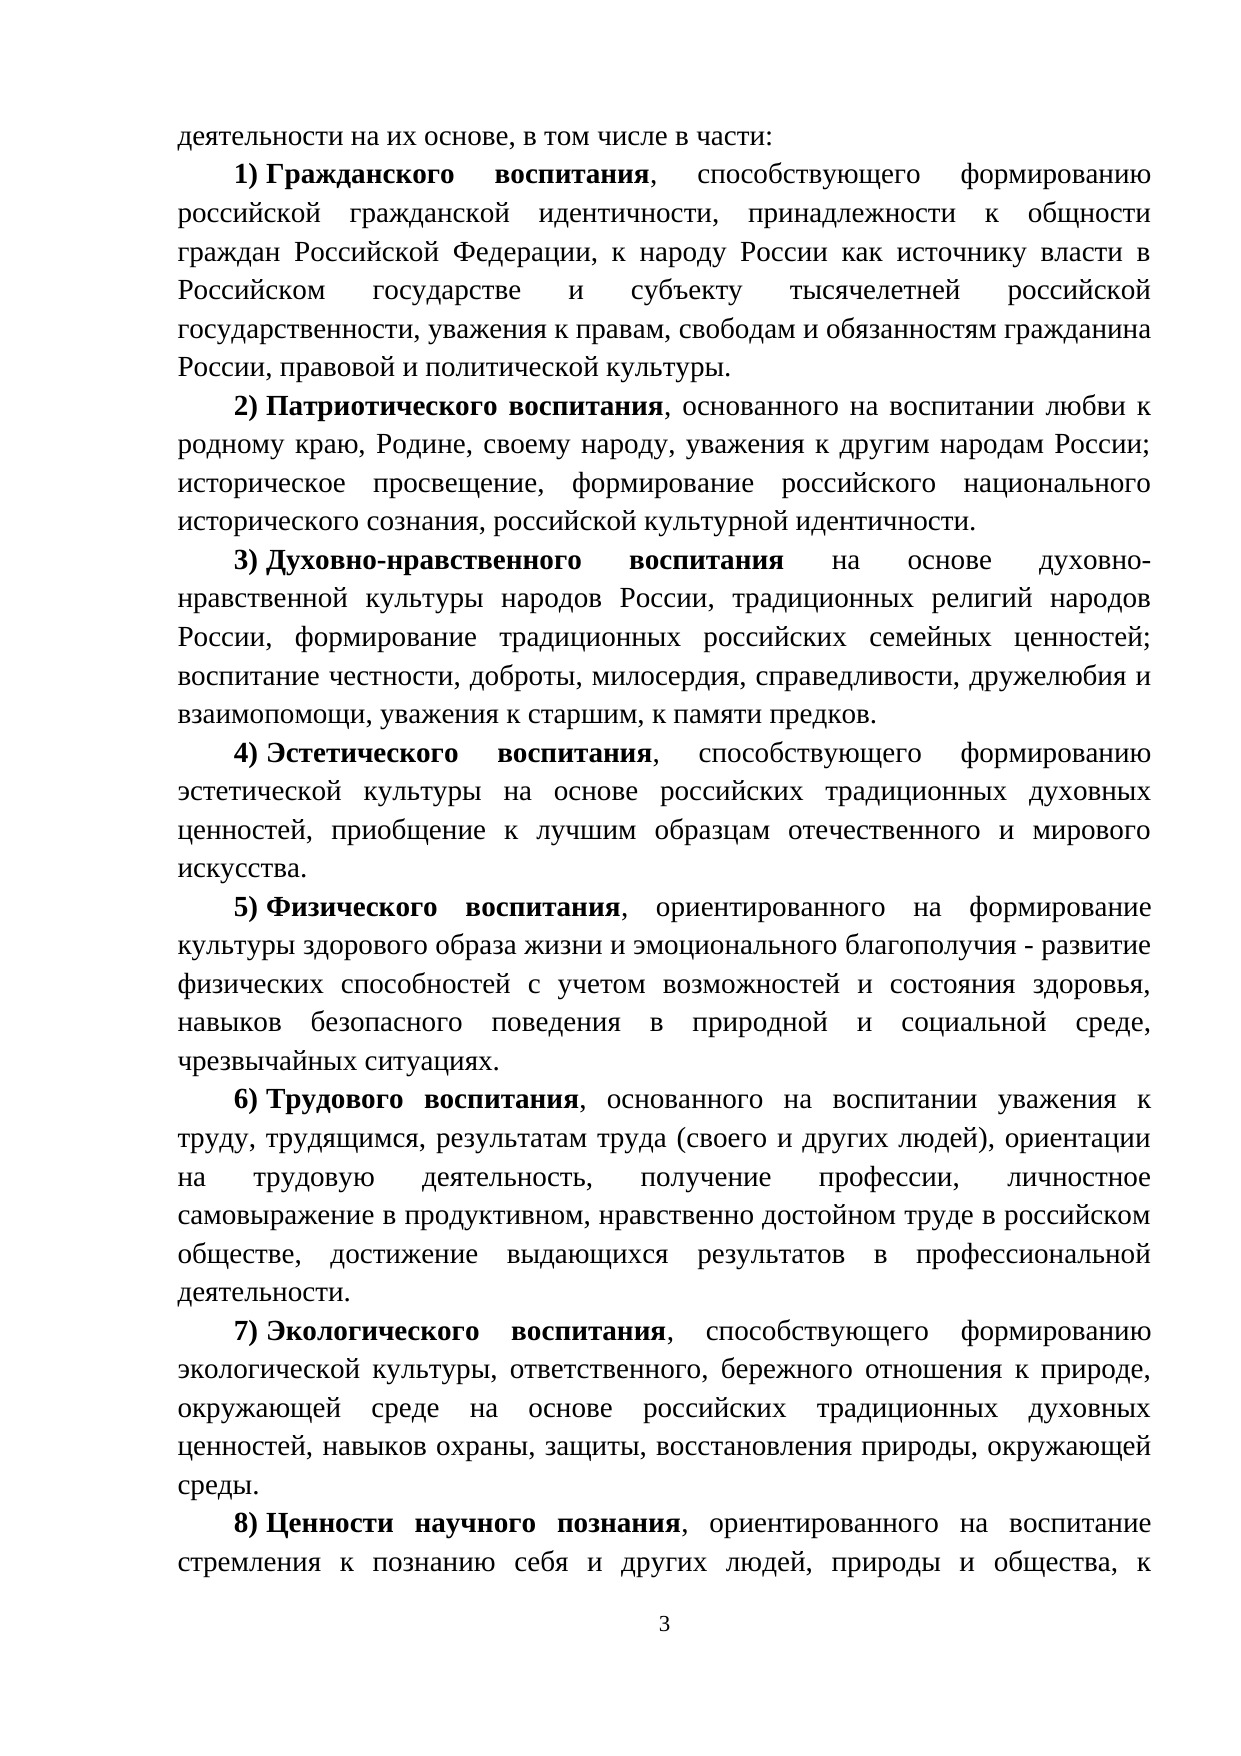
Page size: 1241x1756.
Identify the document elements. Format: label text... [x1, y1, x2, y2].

list Экологического воспитания, способствующего формированию экологической культуры, ответственного, бережного отношения к природе, окружающей среде на основе российских традиционных духовных ценностей, навыков охраны, защиты, восстановления природы, окружающей среды. [177, 1313, 1152, 1501]
list Физического воспитания, ориентированного на формирование культуры здорового образа жизни и эмоционального благополучия - развитие физических способностей с учетом возможностей и состояния здоровья, навыков безопасного поведения в природной и социальной среде, чрезвычайных ситуациях. [177, 889, 1152, 1077]
list Трудового воспитания, основанного на воспитании уважения к труду, трудящимся, результатам труда (своего и других людей), ориентации на трудовую деятельность, получение профессии, личностное самовыражение в продуктивном, нравственно достойном труде в российском обществе, достижение выдающихся результатов в профессиональной деятельности. [177, 1082, 1152, 1308]
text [177, 118, 1152, 152]
list Гражданского воспитания, способствующего формированию российской гражданской идентичности, принадлежности к общности граждан Российской Федерации, к народу России как источнику власти в Российском государстве и субъекту тысячелетней российской государственности, уважения к правам, свободам и обязанностям гражданина России, правовой и политической культуры. [177, 157, 1152, 383]
list Эстетического воспитания, способствующего формированию эстетической культуры на основе российских традиционных духовных ценностей, приобщение к лучшим образцам отечественного и мирового искусства. [177, 735, 1152, 884]
list Патриотического воспитания, основанного на воспитании любви к родному краю, Родине, своему народу, уважения к другим народам России; историческое просвещение, формирование российского национального исторического сознания, российской культурной идентичности. [177, 388, 1152, 537]
list Духовно-нравственного воспитания на основе духовно-нравственной культуры народов России, традиционных религий народов России, формирование традиционных российских семейных ценностей; воспитание честности, доброты, милосердия, справедливости, дружелюбия и взаимопомощи, уважения к старшим, к памяти предков. [177, 542, 1152, 730]
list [177, 1506, 1152, 1578]
